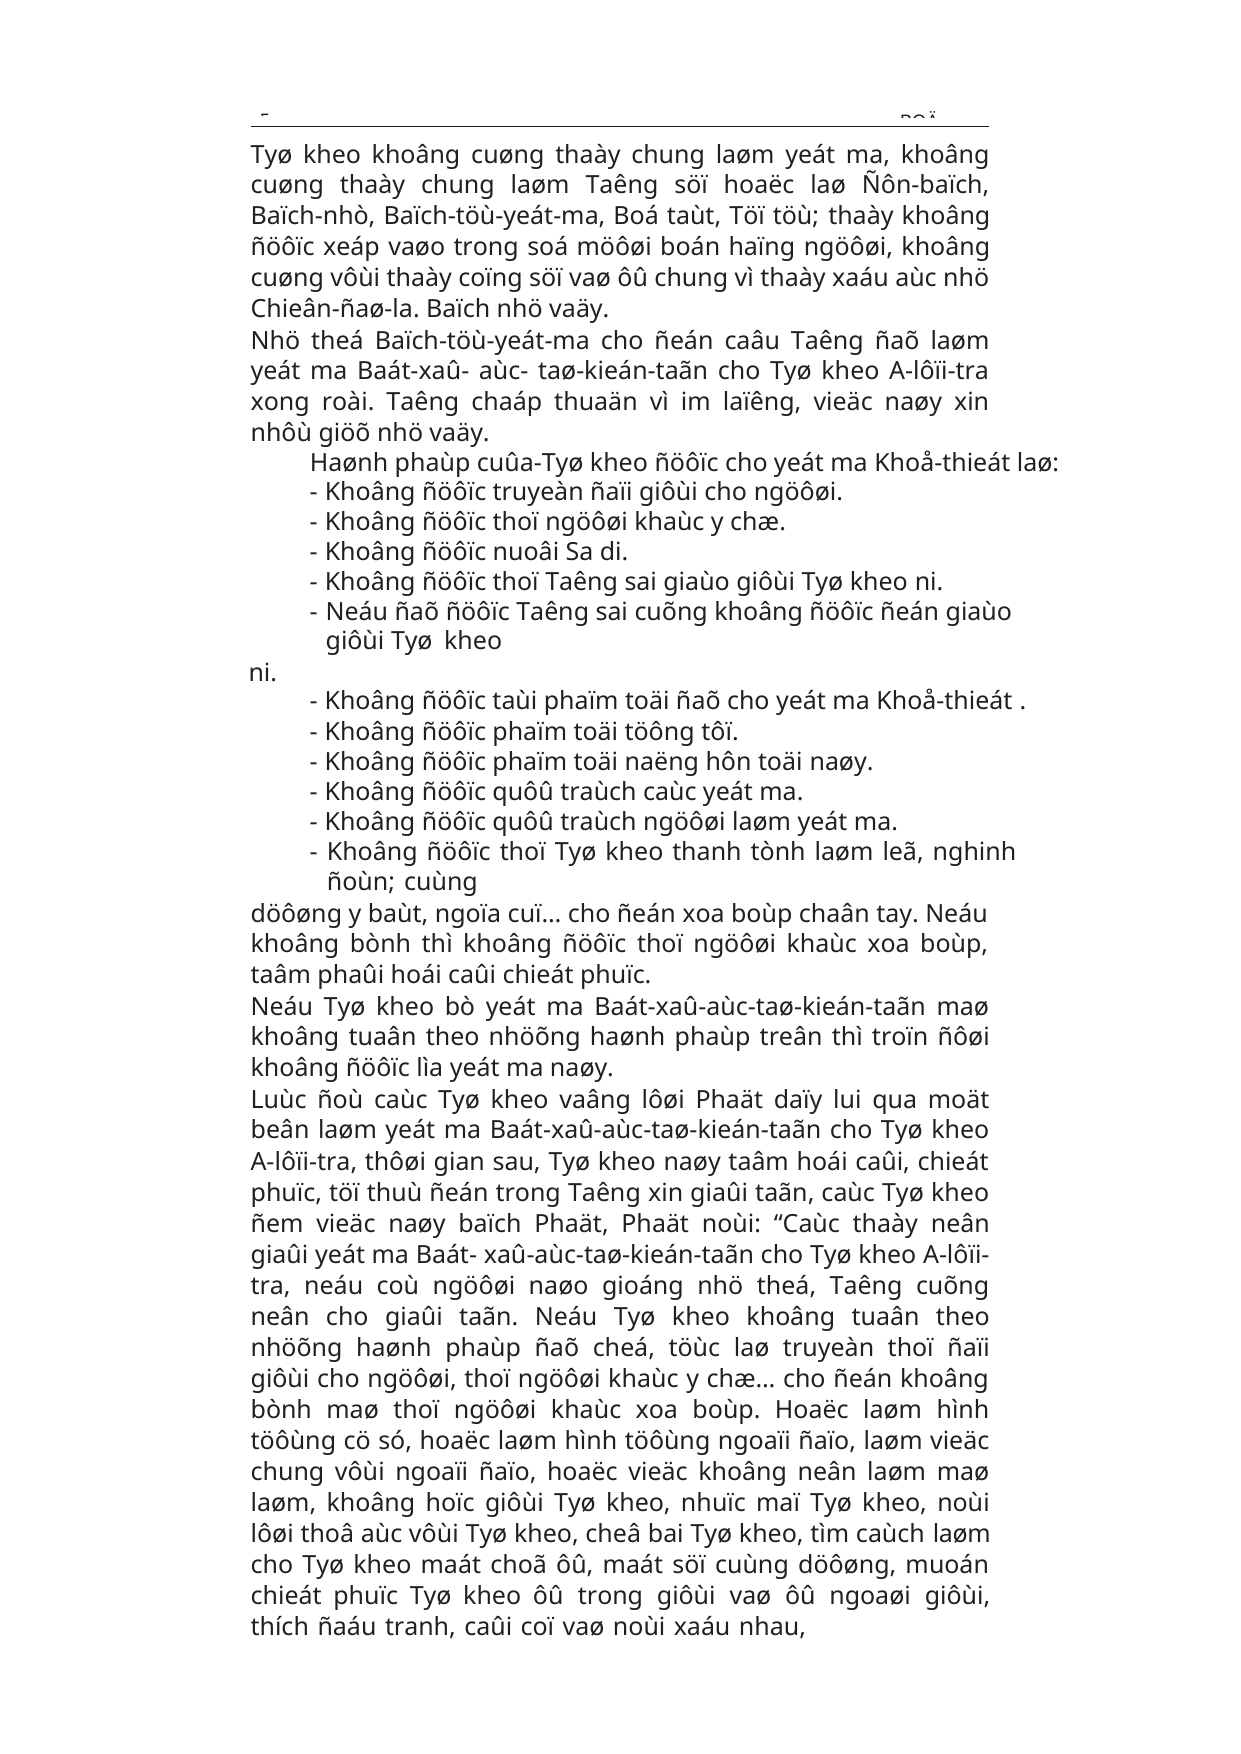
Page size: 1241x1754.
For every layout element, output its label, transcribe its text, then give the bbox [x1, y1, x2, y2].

text Haønh phaùp cuûa-Tyø kheo ñöôïc cho yeát ma Khoå-thieát laø: [309, 449, 1065, 477]
text Nhö theá Baïch-töù-yeát-ma cho ñeán caâu Taêng ñaõ laøm yeát ma Baát-xaû- aùc- taø-kieán-taãn cho Tyø kheo A-lôïi-tra xong roài. Taêng chaáp thuaän vì im laïêng, vieäc naøy xin nhôù giöõ nhö vaäy. [250, 324, 990, 449]
list Khoâng ñöôïc quôû traùch ngöôøi laøm yeát ma. [309, 806, 1065, 837]
list Khoâng ñöôïc taùi phaïm toäi ñaõ cho yeát ma Khoå-thieát . [309, 685, 1065, 716]
list Khoâng ñöôïc thoï Tyø kheo thanh tònh laøm leã, nghinh ñoùn; cuùng [309, 837, 1065, 896]
text Tyø kheo khoâng cuøng thaày chung laøm yeát ma, khoâng cuøng thaày chung laøm Taêng söï hoaëc laø Ñôn-baïch, Baïch-nhò, Baïch-töù-yeát-ma, Boá taùt, Töï töù; thaày khoâng ñöôïc xeáp vaøo trong soá möôøi boán haïng ngöôøi, khoâng cuøng vôùi thaày coïng söï vaø ôû chung vì thaày xaáu aùc nhö Chieân-ñaø-la. Baïch nhö vaäy. [250, 138, 990, 324]
list Neáu ñaõ ñöôïc Taêng sai cuõng khoâng ñöôïc ñeán giaùo giôùi Tyø kheo [309, 597, 1065, 655]
list Khoâng ñöôïc phaïm toäi töông tôï. [309, 716, 1065, 746]
text Neáu Tyø kheo bò yeát ma Baát-xaû-aùc-taø-kieán-taãn maø khoâng tuaân theo nhöõng haønh phaùp treân thì troïn ñôøi khoâng ñöôïc lìa yeát ma naøy. [250, 991, 990, 1084]
list Khoâng ñöôïc thoï Taêng sai giaùo giôùi Tyø kheo ni. [309, 566, 1065, 597]
list Khoâng ñöôïc quôû traùch caùc yeát ma. [309, 776, 1065, 806]
text ni. [175, 655, 277, 688]
list Khoâng ñöôïc truyeàn ñaïi giôùi cho ngöôøi. [309, 477, 1065, 506]
text döôøng y baùt, ngoïa cuï… cho ñeán xoa boùp chaân tay. Neáu khoâng bònh thì khoâng ñöôïc thoï ngöôøi khaùc xoa boùp, taâm phaûi hoái caûi chieát phuïc. [250, 898, 989, 991]
list Khoâng ñöôïc phaïm toäi naëng hôn toäi naøy. [309, 746, 1065, 776]
list Khoâng ñöôïc nuoâi Sa di. [309, 536, 1065, 566]
text Luùc ñoù caùc Tyø kheo vaâng lôøi Phaät daïy lui qua moät beân laøm yeát ma Baát-xaû-aùc-taø-kieán-taãn cho Tyø kheo A-lôïi-tra, thôøi gian sau, Tyø kheo naøy taâm hoái caûi, chieát phuïc, töï thuù ñeán trong Taêng xin giaûi taãn, caùc Tyø kheo ñem vieäc naøy baïch Phaät, Phaät noùi: “Caùc thaày neân giaûi yeát ma Baát- xaû-aùc-taø-kieán-taãn cho Tyø kheo A-lôïi-tra, neáu coù ngöôøi naøo gioáng nhö theá, Taêng cuõng neân cho giaûi taãn. Neáu Tyø kheo khoâng tuaân theo nhöõng haønh phaùp ñaõ cheá, töùc laø truyeàn thoï ñaïi giôùi cho ngöôøi, thoï ngöôøi khaùc y chæ… cho ñeán khoâng bònh maø thoï ngöôøi khaùc xoa boùp. Hoaëc laøm hình töôùng cö só, hoaëc laøm hình töôùng ngoaïi ñaïo, laøm vieäc chung vôùi ngoaïi ñaïo, hoaëc vieäc khoâng neân laøm maø laøm, khoâng hoïc giôùi Tyø kheo, nhuïc maï Tyø kheo, noùi lôøi thoâ aùc vôùi Tyø kheo, cheâ bai Tyø kheo, tìm caùch laøm cho Tyø kheo maát choã ôû, maát söï cuùng döôøng, muoán chieát phuïc Tyø kheo ôû trong giôùi vaø ôû ngoaøi giôùi, thích ñaáu tranh, caûi coï vaø noùi xaáu nhau, [250, 1084, 990, 1643]
list Khoâng ñöôïc thoï ngöôøi khaùc y chæ. [309, 506, 1065, 536]
